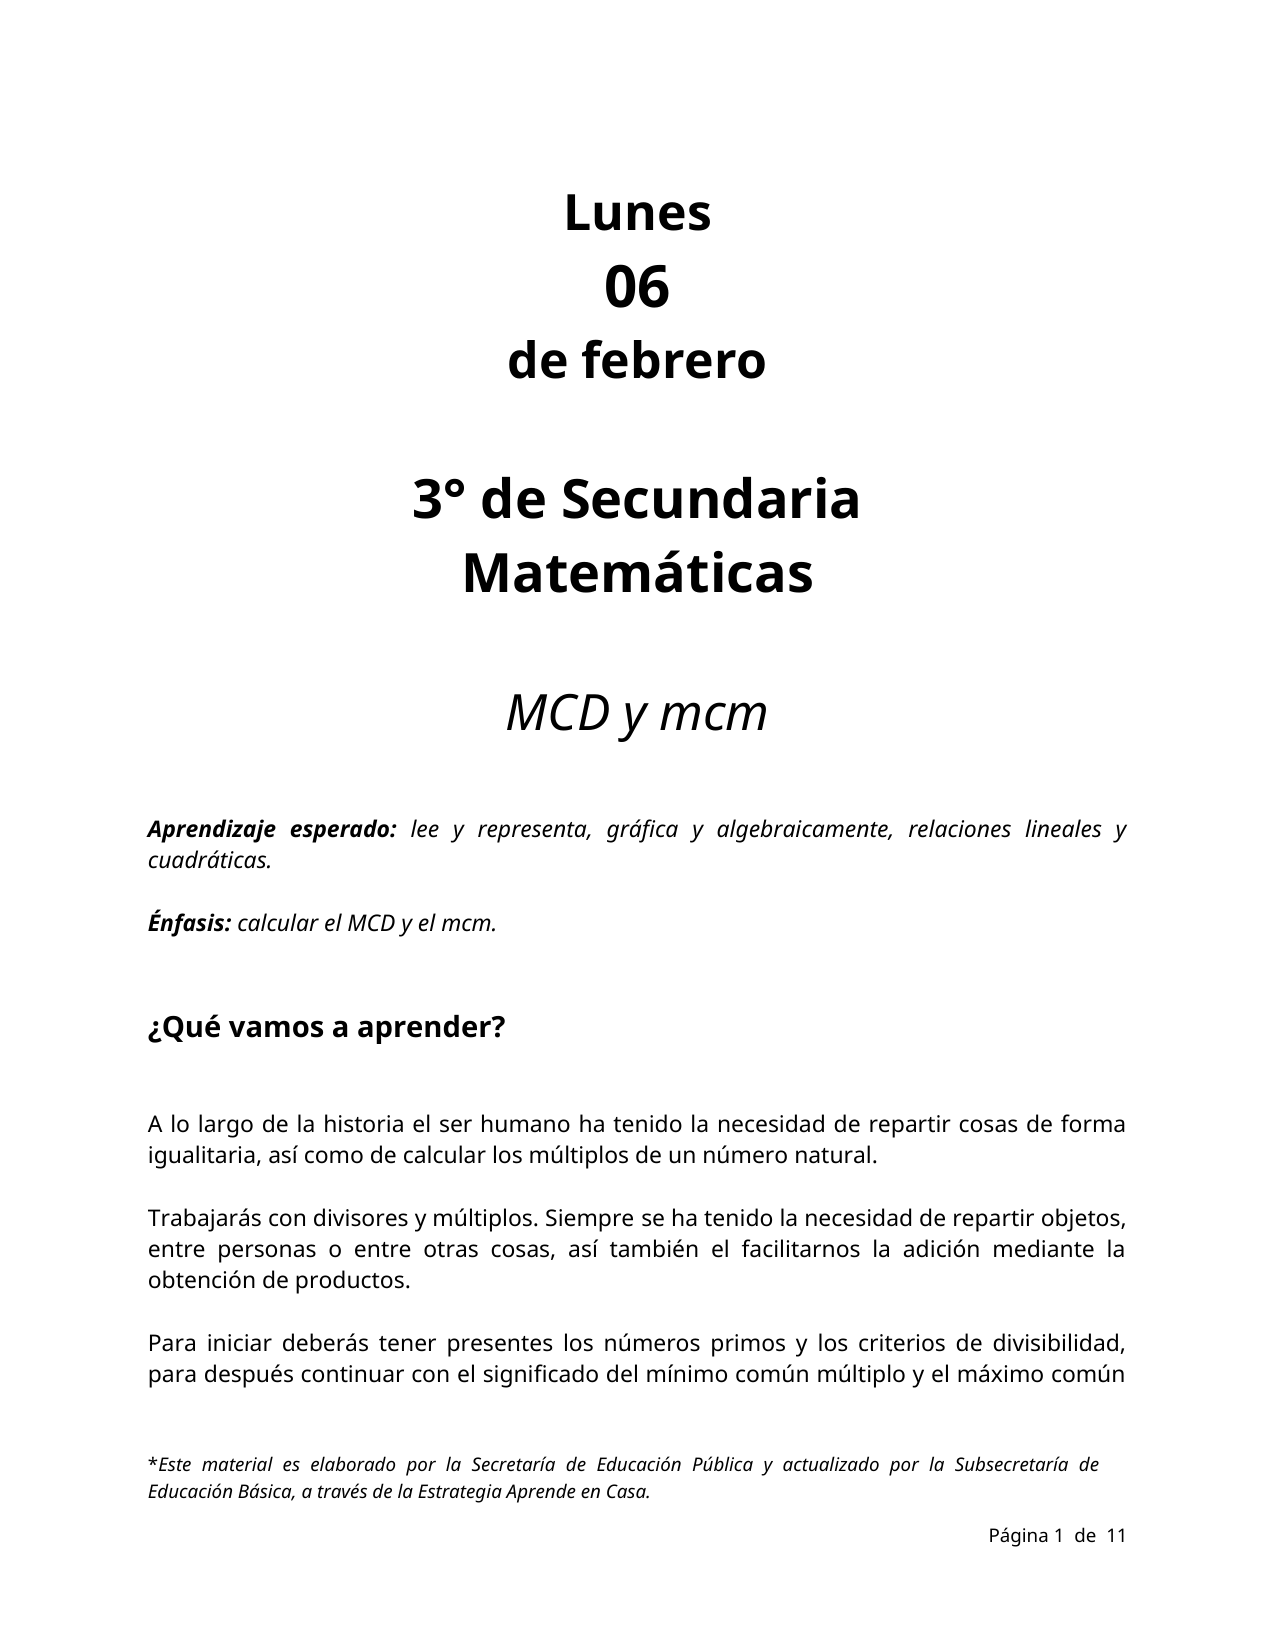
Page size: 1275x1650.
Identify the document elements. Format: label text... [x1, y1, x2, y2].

text Lunes [148, 177, 1127, 245]
text Trabajarás con divisores y múltiplos. Siempre se ha tenido la necesidad de repartir objetos, entre personas o entre otras cosas, así también el facilitarnos la adición mediante la obtención de productos. [148, 1202, 1127, 1296]
text MCD y mcm [148, 677, 1127, 745]
text Matemáticas [148, 535, 1127, 608]
text de febrero [148, 325, 1127, 393]
text 3° de Secundaria [148, 461, 1127, 535]
text 06 [148, 245, 1127, 325]
text ¿Qué vamos a aprender? [148, 1006, 1127, 1046]
text Aprendizaje esperado: lee y representa, gráfica y algebraicamente, relaciones lineales y cuadráticas. [148, 813, 1127, 875]
text Énfasis: calcular el MCD y el mcm. [148, 907, 1127, 938]
text A lo largo de la historia el ser humano ha tenido la necesidad de repartir cosas de forma igualitaria, así como de calcular los múltiplos de un número natural. [148, 1108, 1127, 1171]
